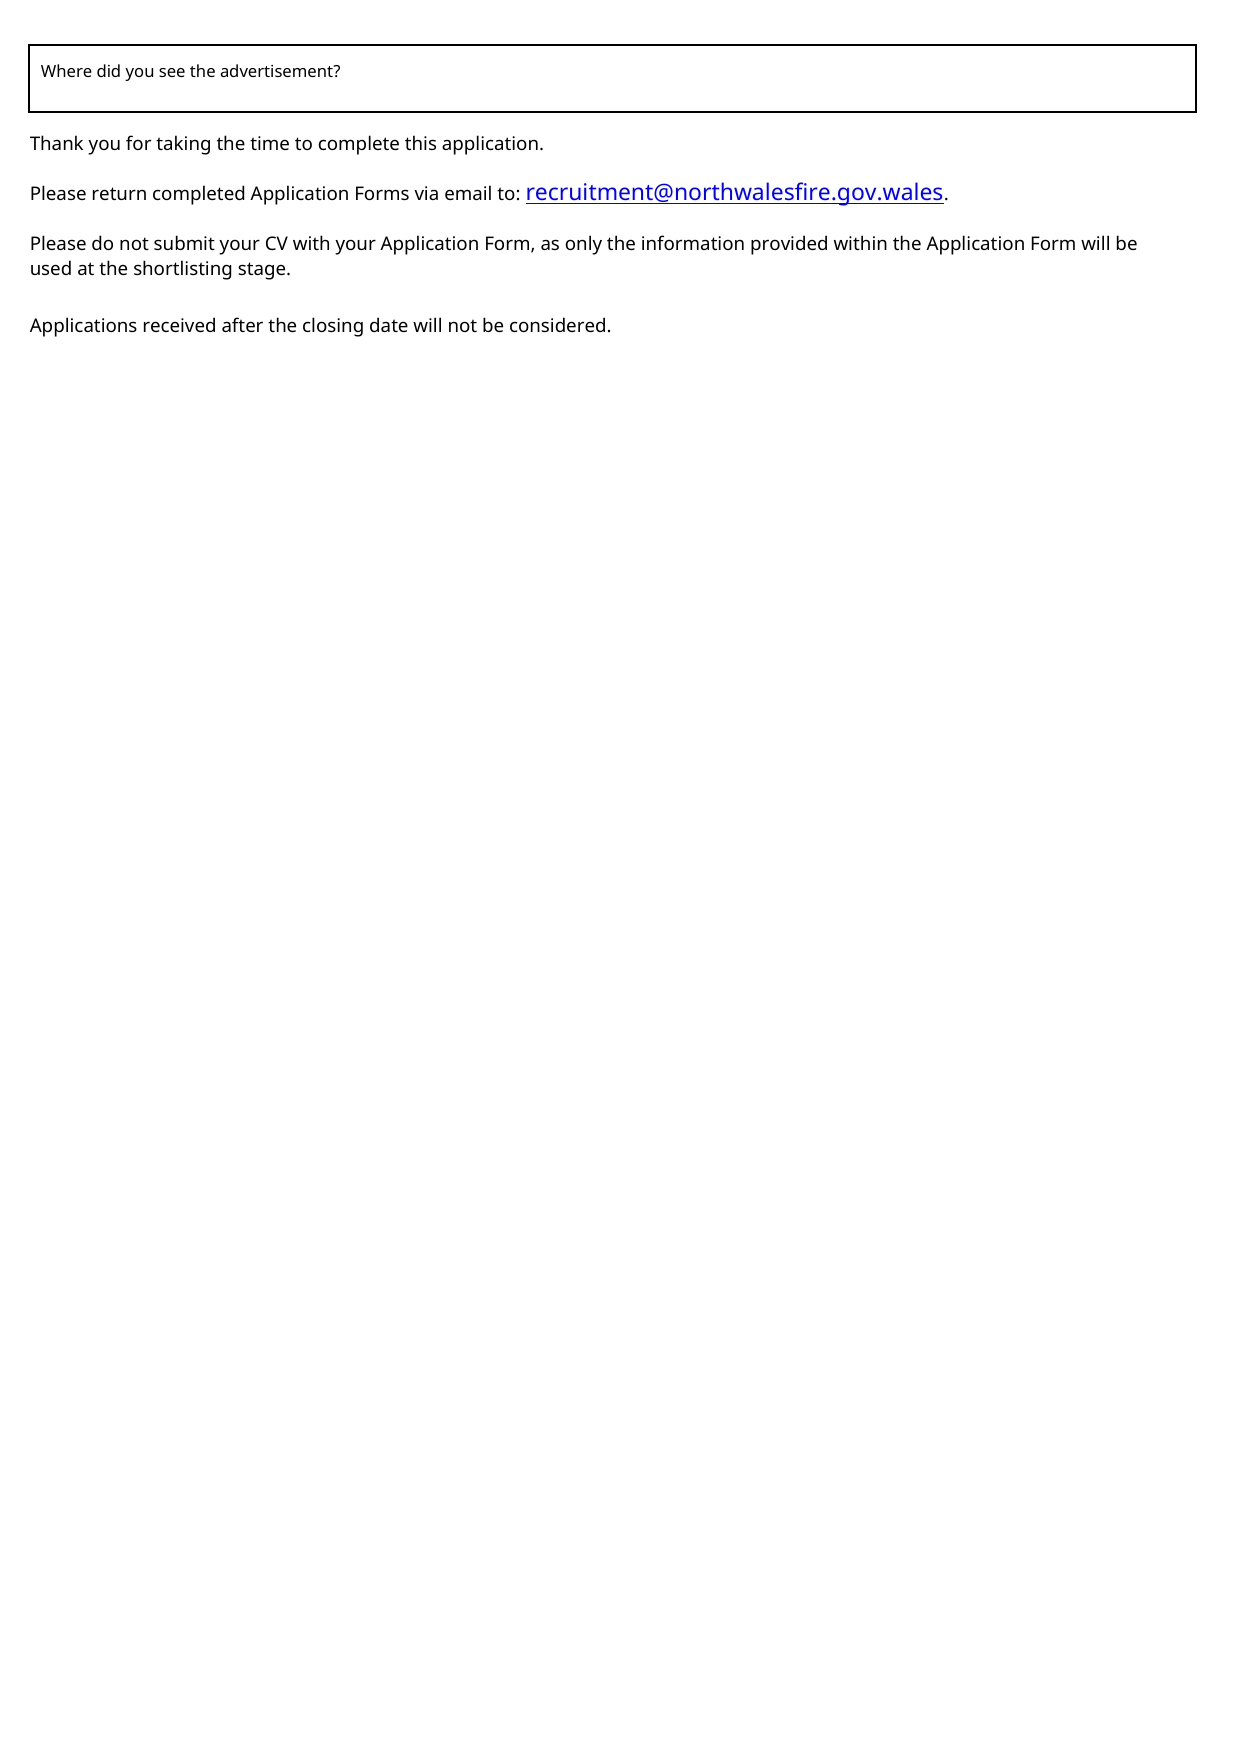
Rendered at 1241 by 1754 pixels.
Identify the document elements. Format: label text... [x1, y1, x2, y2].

text Thank you for taking the time to complete this application. [29, 131, 1181, 156]
text Please return completed Application Forms via email to: recruitment@northwalesfire.gov.wales. [29, 176, 1181, 207]
text Please do not submit your CV with your Application Form, as only the information provided within the Application Form will be used at the shortlisting stage. [29, 230, 1181, 312]
text Applications received after the closing date will not be considered. [29, 312, 1181, 338]
table_header Where did you see the advertisement? [30, 46, 1195, 111]
